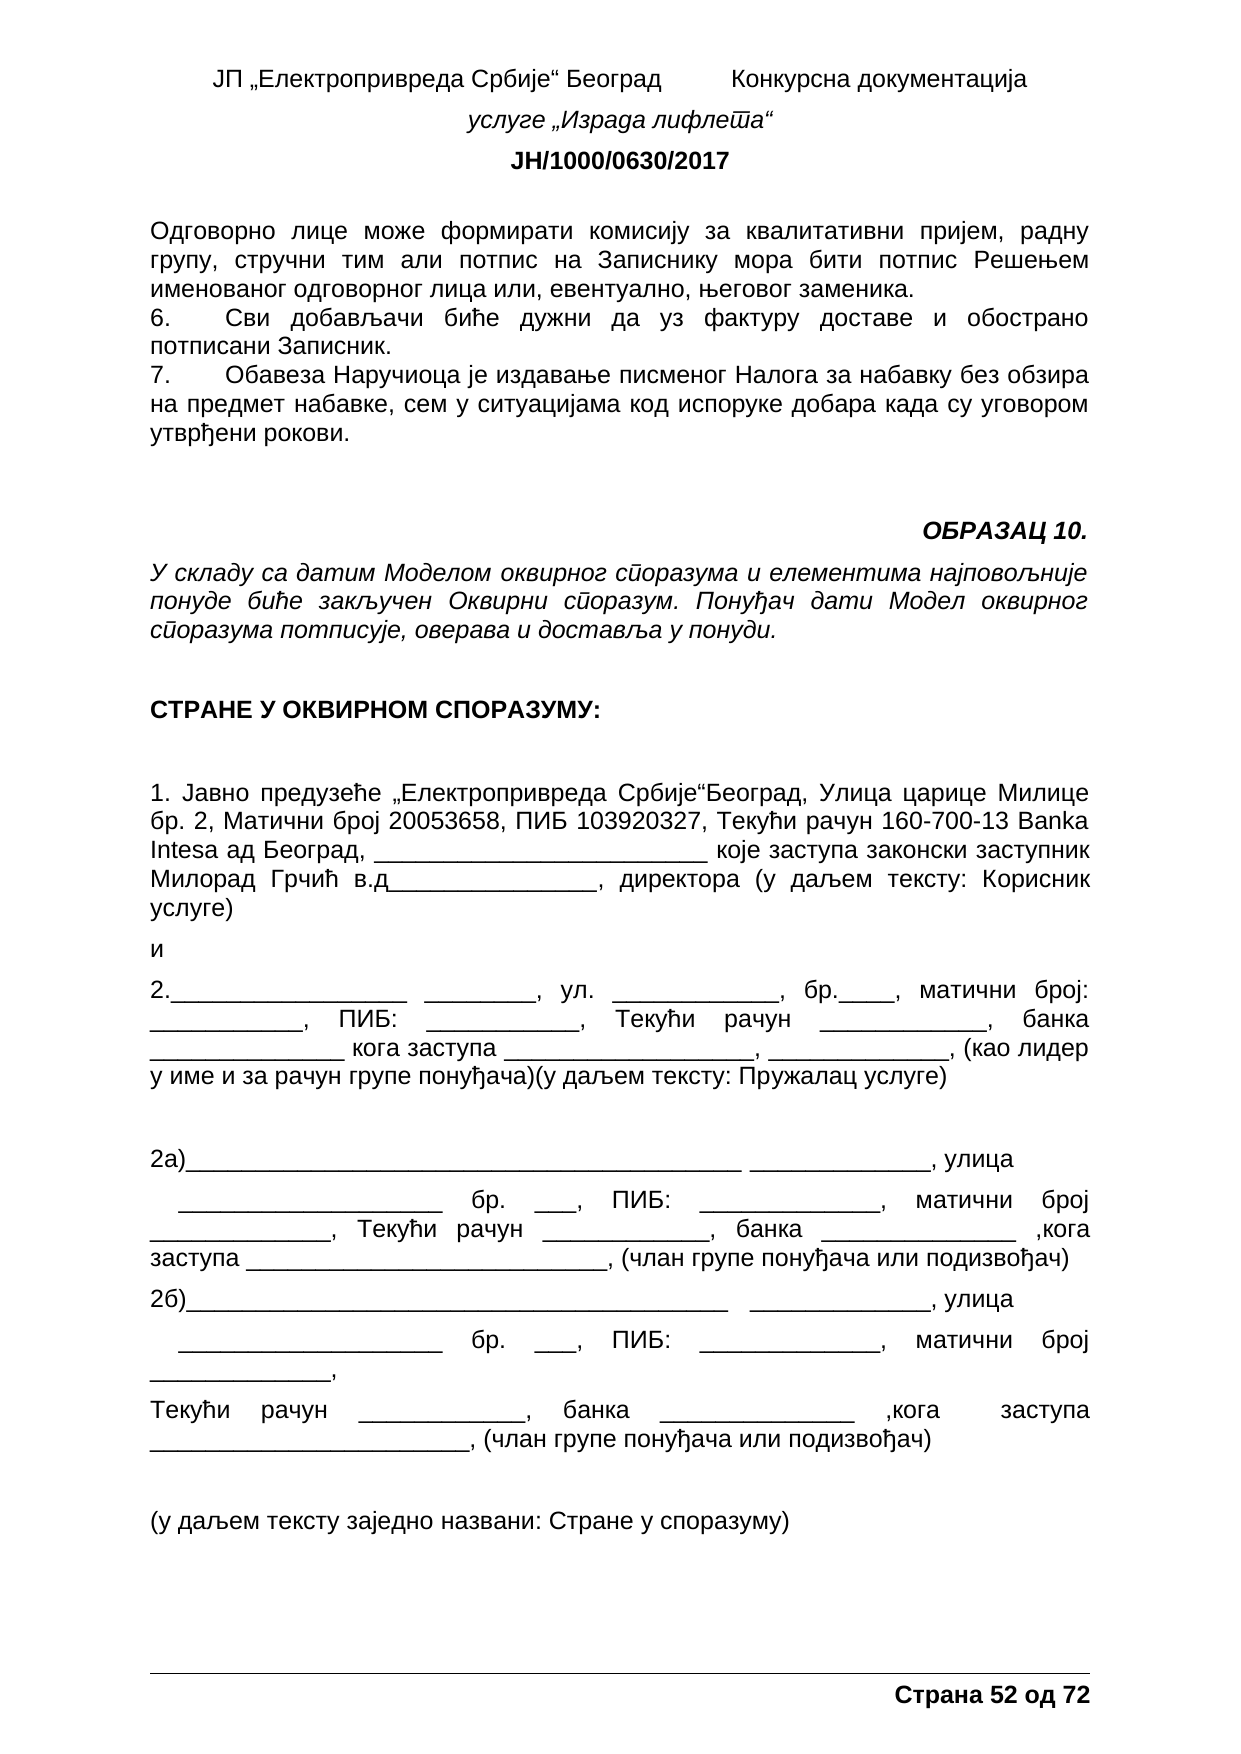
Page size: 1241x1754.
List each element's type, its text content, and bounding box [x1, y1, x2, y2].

text ОБРАЗАЦ 10. [150, 516, 1090, 545]
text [150, 216, 1090, 302]
text 2._________________ ________, ул. ____________, бр.____, матични број: ___________, ПИБ: ___________, Текући рачун ____________, банка ______________ кога заступа __________________, _____________, (као лидер у име и за рачун групе понуђача)(у даљем тексту: Пружалац услуге) [150, 975, 1090, 1090]
text и [150, 934, 1090, 963]
text 7. Обавеза Наручиоца је издавање писменог Налога за набавку без обзира на предмет набавке, сем у ситуацијама код испоруке добара када су уговором утврђени рокови. [150, 360, 1090, 446]
text 2б)_______________________________________ _____________, улица [150, 1284, 1090, 1313]
text У складу са датим Моделом оквирног споразума и елементима најповољније понуде биће закључен Оквирни споразум. Понуђач дати Модел оквирног споразума потписује, оверава и доставља у понуди. [150, 557, 1090, 644]
text 2а)________________________________________ _____________, улица [150, 1144, 1090, 1173]
text Текући рачун ____________, банка ______________ ,кога заступа _______________________, (члан групе понуђача или подизвођач) [150, 1395, 1090, 1453]
text 6. Сви добављачи биће дужни да уз фактуру доставе и обострано потписани Записник. [150, 302, 1090, 360]
text 1. Јавно предузеће „Електропривреда Србије“Београд, Улица царице Милице бр. 2, Матични број 20053658, ПИБ 103920327, Текући рачун 160-700-13 Banka Intesа ад Београд, ________________________ које заступа законски заступник Милорад Грчић в.д_______________, директора (у даљем тексту: Корисник услуге) [150, 778, 1090, 921]
text ___________________ бр. ___, ПИБ: _____________, матични број _____________, [150, 1325, 1090, 1383]
text СТРАНЕ У ОКВИРНОМ СПОРАЗУМУ: [150, 695, 1090, 724]
text (у даљем тексту заједно названи: Стране у споразуму) [150, 1506, 1090, 1535]
text ___________________ бр. ___, ПИБ: _____________, матични број _____________, Текући рачун ____________, банка ______________ ,кога заступа __________________________, (члан групе понуђача или подизвођач) [150, 1185, 1090, 1271]
